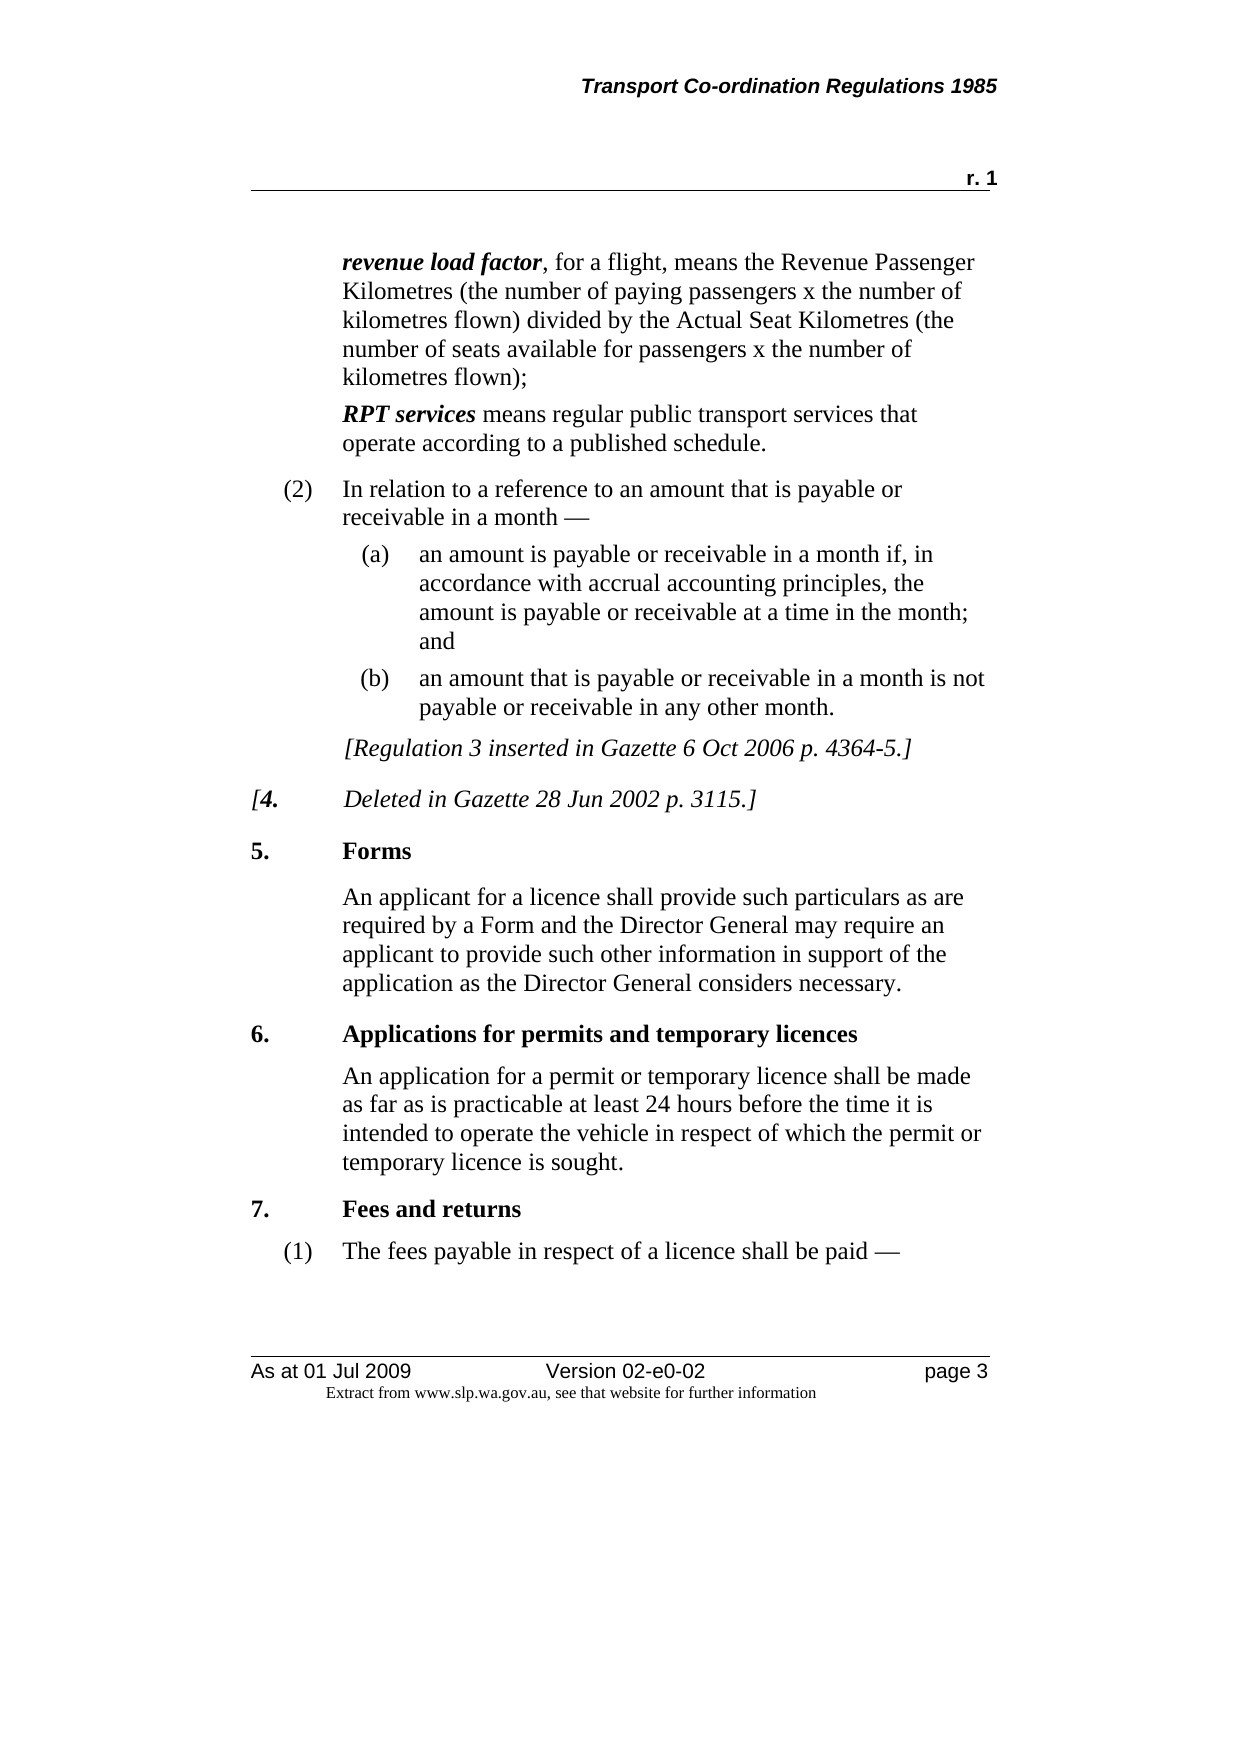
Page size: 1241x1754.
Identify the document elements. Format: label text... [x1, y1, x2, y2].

text revenue load factor, for a flight, means the Revenue Passenger Kilometres (the number of paying passengers x the number of kilometres flown) divided by the Actual Seat Kilometres (the number of seats available for passengers x the number of kilometres flown); [251, 247, 990, 391]
subtitle 6. Applications for permits and temporary licences [251, 1019, 990, 1048]
text (1) The fees payable in respect of a licence shall be paid — [251, 1236, 990, 1264]
text [4. Deleted in Gazette 28 Jun 2002 p. 3115.] [251, 784, 990, 813]
text (b) an amount that is payable or receivable in a month is not payable or receivable in any other month. [251, 663, 990, 720]
text RPT services means regular public transport services that operate according to a published schedule. [251, 399, 990, 457]
text An applicant for a licence shall provide such particulars as are required by a Form and the Director General may require an applicant to provide such other information in support of the application as the Director General considers necessary. [251, 882, 990, 997]
text [Regulation 3 inserted in Gazette 6 Oct 2006 p. 4364-5.] [251, 733, 990, 762]
text An application for a permit or temporary licence shall be made as far as is practicable at least 24 hours before the time it is intended to operate the vehicle in respect of which the permit or temporary licence is sought. [251, 1061, 990, 1176]
text (2) In relation to a reference to an amount that is payable or receivable in a month — [251, 474, 990, 531]
subtitle 5. Forms [251, 836, 990, 865]
subtitle 7. Fees and returns [251, 1194, 990, 1223]
text (a) an amount is payable or receivable in a month if, in accordance with accrual accounting principles, the amount is payable or receivable at a time in the month; and [251, 539, 990, 654]
